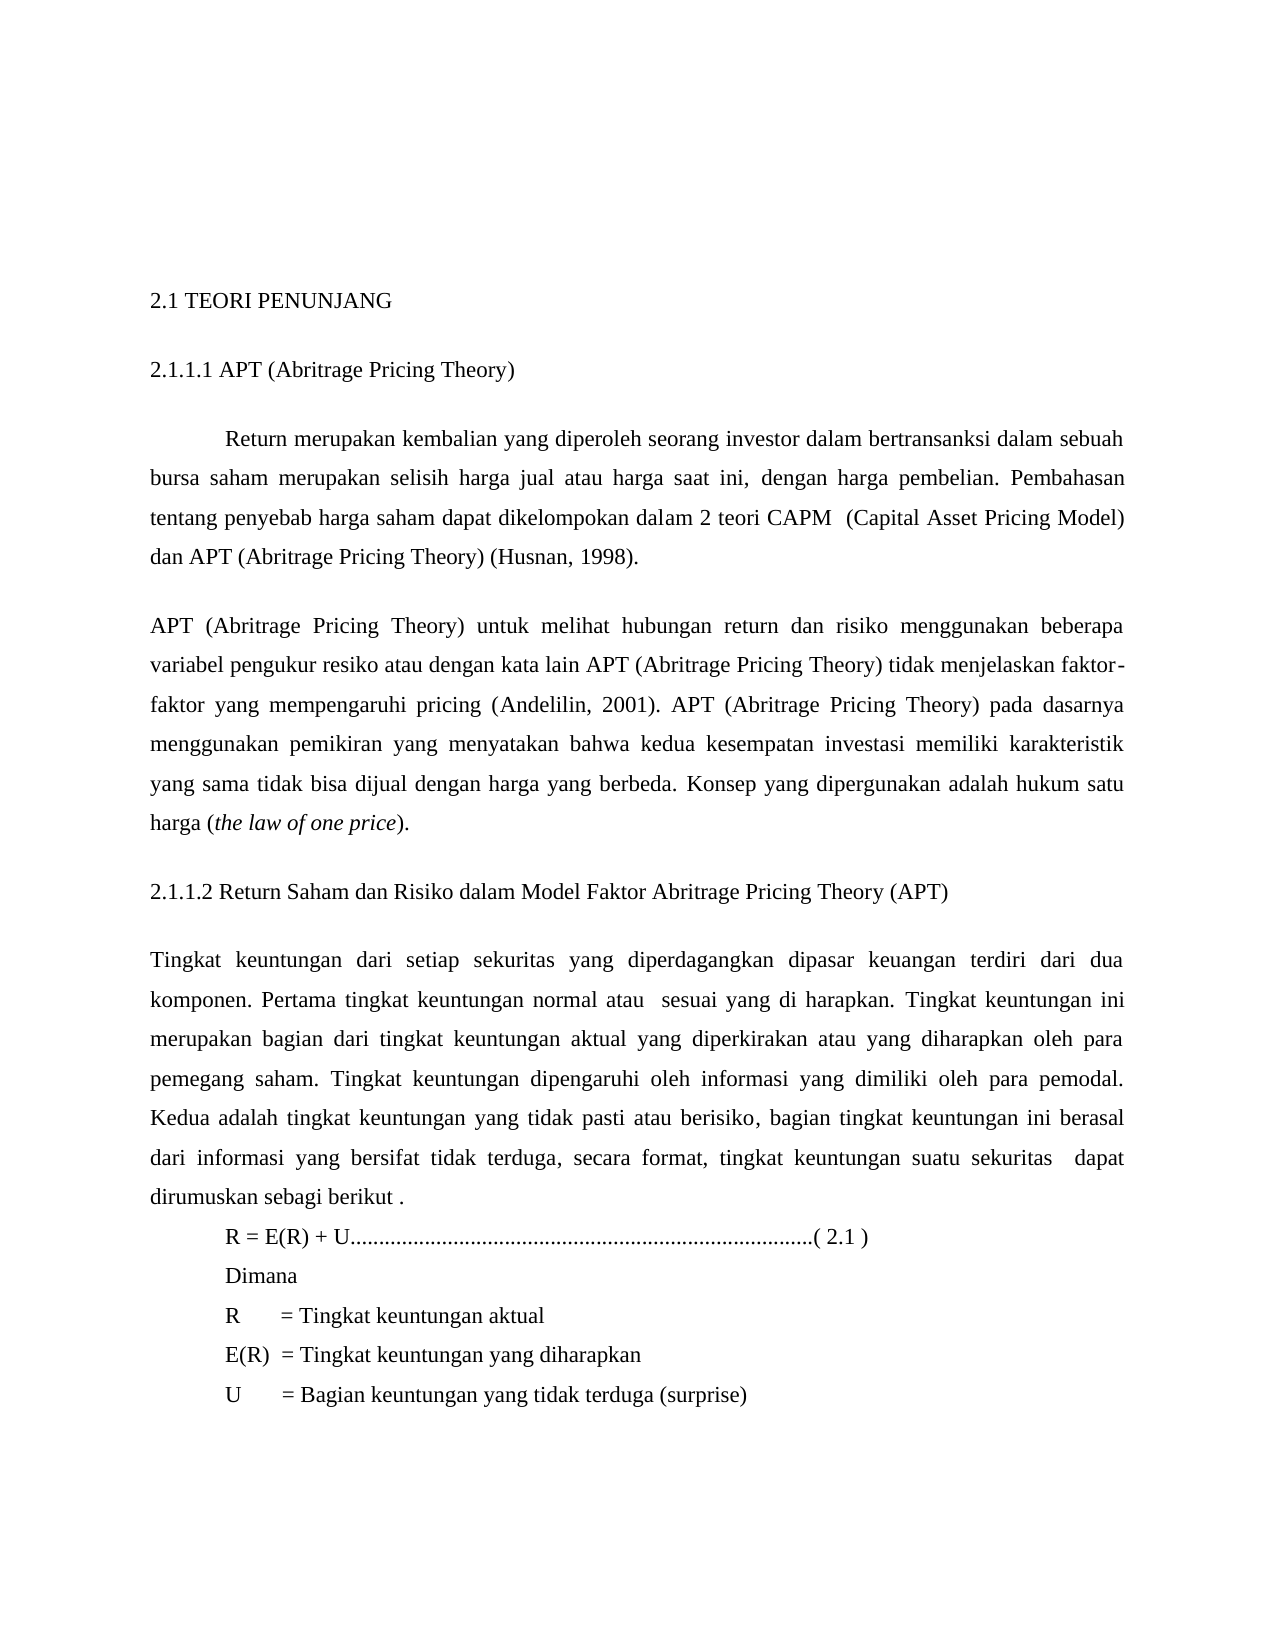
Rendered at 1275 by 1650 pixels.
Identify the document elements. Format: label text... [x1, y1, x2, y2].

text R = E(R) + U.................................................................................( 2.1 ) [150, 1223, 1125, 1249]
text APT (Abritrage Pricing Theory) untuk melihat hubungan return dan risiko menggunakan beberapa variabel pengukur resiko atau dengan kata lain APT (Abritrage Pricing Theory) tidak menjelaskan faktor-faktor yang mempengaruhi pricing (Andelilin, 2001). APT (Abritrage Pricing Theory) pada dasarnya menggunakan pemikiran yang menyatakan bahwa kedua kesempatan investasi memiliki karakteristik yang sama tidak bisa dijual dengan harga yang berbeda. Konsep yang dipergunakan adalah hukum satu harga (the law of one price). [150, 612, 1125, 835]
text 2.1.1.1 APT (Abritrage Pricing Theory) [150, 356, 1125, 382]
text Return merupakan kembalian yang diperoleh seorang investor dalam bertransanksi dalam sebuah bursa saham merupakan selisih harga jual atau harga saat ini, dengan harga pembelian. Pembahasan tentang penyebab harga saham dapat dikelompokan dalam 2 teori CAPM (Capital Asset Pricing Model) dan APT (Abritrage Pricing Theory) (Husnan, 1998). [150, 424, 1125, 569]
text E(R) = Tingkat keuntungan yang diharapkan [150, 1341, 1125, 1367]
text Dimana [150, 1262, 1125, 1288]
text 2.1 TEORI PENUNJANG [150, 287, 1125, 314]
text R = Tingkat keuntungan aktual [150, 1302, 1125, 1328]
text U = Bagian keuntungan yang tidak terduga (surprise) [150, 1381, 1125, 1407]
text 2.1.1.2 Return Saham dan Risiko dalam Model Faktor Abritrage Pricing Theory (APT) [150, 878, 1125, 904]
text Tingkat keuntungan dari setiap sekuritas yang diperdagangkan dipasar keuangan terdiri dari dua komponen. Pertama tingkat keuntungan normal atau sesuai yang di harapkan. Tingkat keuntungan ini merupakan bagian dari tingkat keuntungan aktual yang diperkirakan atau yang diharapkan oleh para pemegang saham. Tingkat keuntungan dipengaruhi oleh informasi yang dimiliki oleh para pemodal. Kedua adalah tingkat keuntungan yang tidak pasti atau berisiko, bagian tingkat keuntungan ini berasal dari informasi yang bersifat tidak terduga, secara format, tingkat keuntungan suatu sekuritas dapat dirumuskan sebagi berikut . [150, 946, 1125, 1209]
